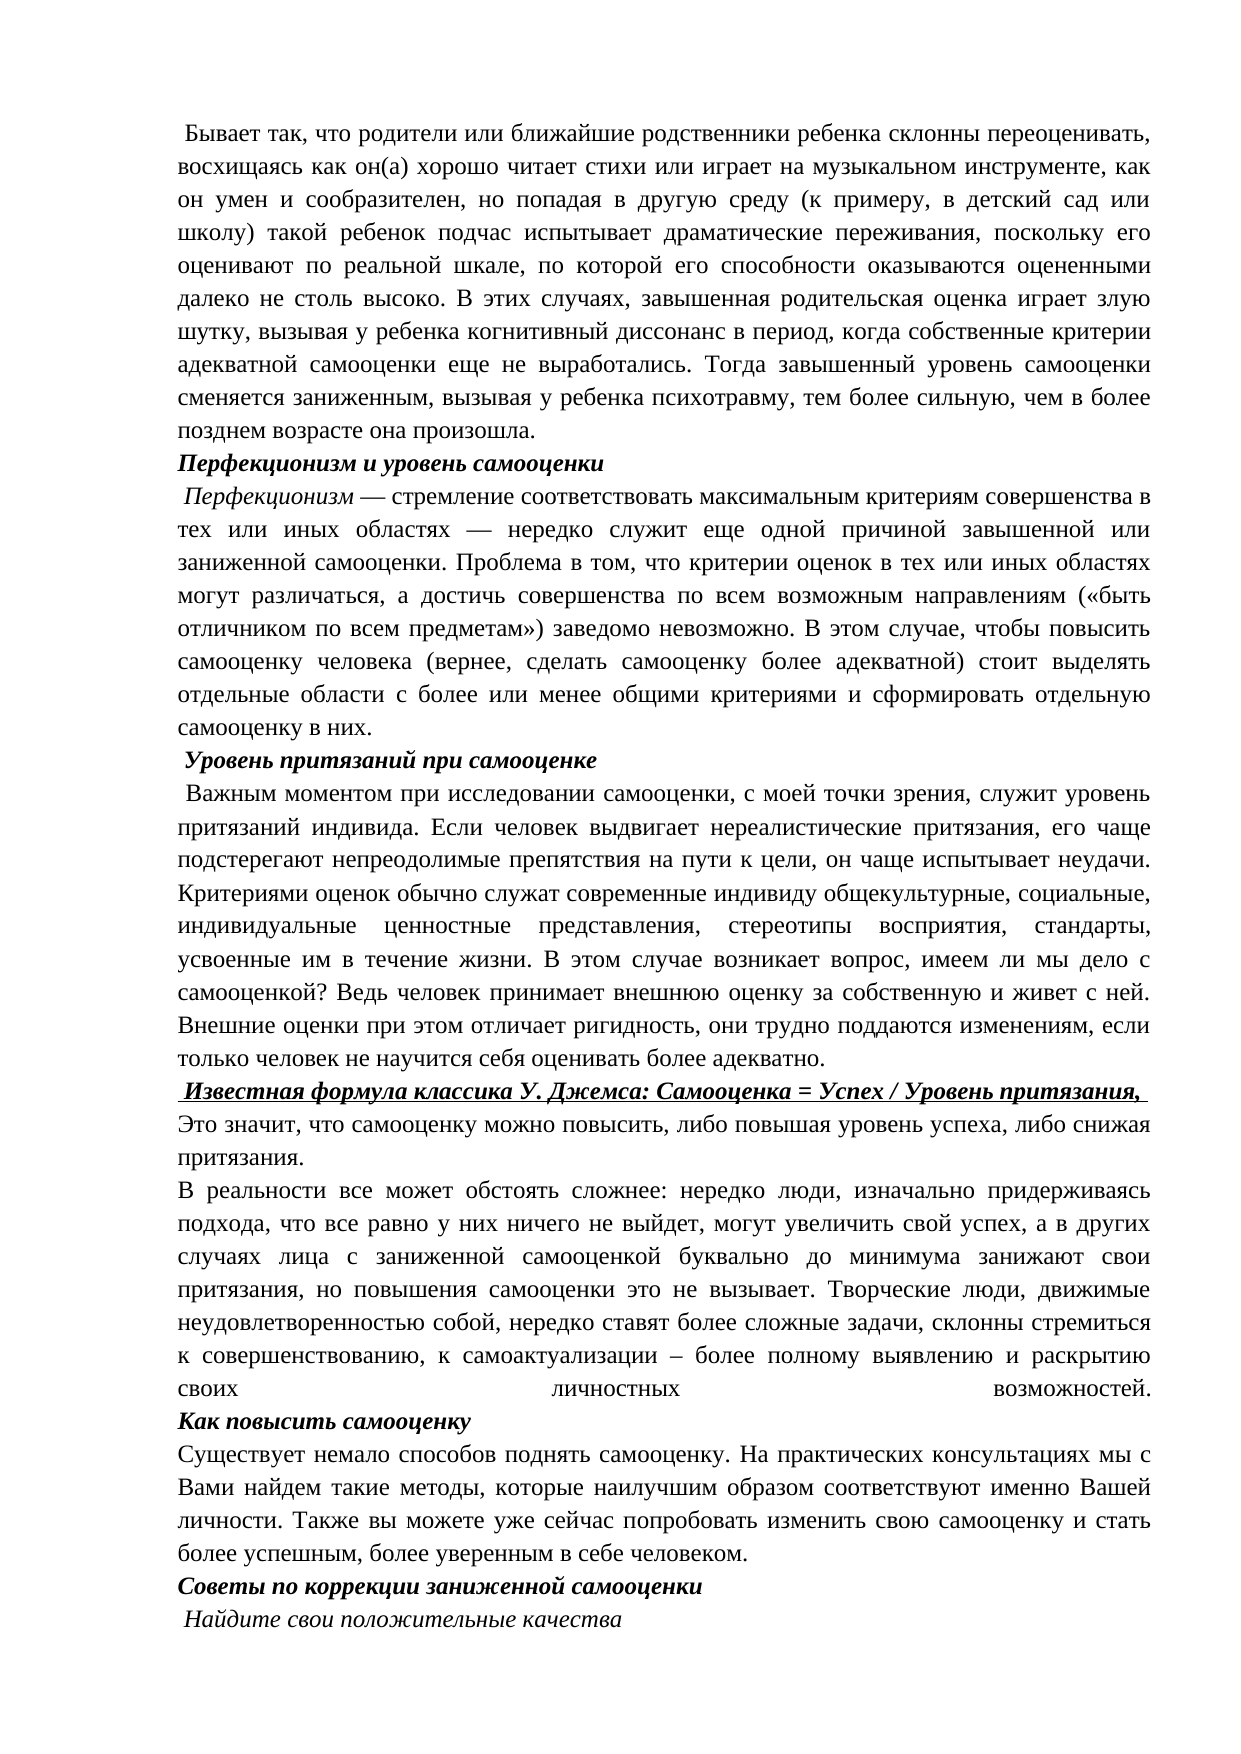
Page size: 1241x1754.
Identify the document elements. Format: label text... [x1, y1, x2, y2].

text Бывает так, что родители или ближайшие родственники ребенка склонны переоценивать, восхищаясь как он(а) хорошо читает стихи или играет на музыкальном инструменте, как он умен и сообразителен, но попадая в другую среду (к примеру, в детский сад или школу) такой ребенок подчас испытывает драматические переживания, поскольку его оценивают по реальной шкале, по которой его способности оказываются оцененными далеко не столь высоко. В этих случаях, завышенная родительская оценка играет злую шутку, вызывая у ребенка когнитивный диссонанс в период, когда собственные критерии адекватной самооценки еще не выработались. Тогда завышенный уровень самооценки сменяется заниженным, вызывая у ребенка психотравму, тем более сильную, чем в более позднем возрасте она произошла. [177, 118, 1152, 444]
text В реальности все может обстоять сложнее: нередко люди, изначально придерживаясь подхода, что все равно у них ничего не выйдет, могут увеличить свой успех, а в других случаях лица с заниженной самооценкой буквально до минимума занижают свои притязания, но повышения самооценки это не вызывает. Творческие люди, движимые неудовлетворенностью собой, нередко ставят более сложные задачи, склонны стремиться к совершенствованию, к самоактуализации – более полному выявлению и раскрытию своих личностных возможностей. Как повысить самооценку [177, 1175, 1152, 1435]
text Советы по коррекции заниженной самооценки [177, 1571, 1152, 1600]
text Известная формула классика У. Джемса: Cамооценка = Успех / Уровень притязания, [177, 1076, 1152, 1104]
text Важным моментом при исследовании самооценки, с моей точки зрения, служит уровень притязаний индивида. Если человек выдвигает нереалистические притязания, его чаще подстерегают непреодолимые препятствия на пути к цели, он чаще испытывает неудачи. Критериями оценок обычно служат современные индивиду общекультурные, социальные, индивидуальные ценностные представления, стереотипы восприятия, стандарты, усвоенные им в течение жизни. В этом случае возникает вопрос, имеем ли мы дело с самооценкой? Ведь человек принимает внешнюю оценку за собственную и живет с ней. Внешние оценки при этом отличает ригидность, они трудно поддаются изменениям, если только человек не научится себя оценивать более адекватно. [177, 778, 1152, 1071]
text Перфекционизм — стремление соответствовать максимальным критериям совершенства в тех или иных областях — нередко служит еще одной причиной завышенной или заниженной самооценки. Проблема в том, что критерии оценок в тех или иных областях могут различаться, а достичь совершенства по всем возможным направлениям («быть отличником по всем предметам») заведомо невозможно. В этом случае, чтобы повысить самооценку человека (вернее, сделать самооценку более адекватной) стоит выделять отдельные области с более или менее общими критериями и сформировать отдельную самооценку в них. [177, 481, 1152, 741]
text Существует немало способов поднять самооценку. На практических консультациях мы с Вами найдем такие методы, которые наилучшим образом соответствуют именно Вашей личности. Также вы можете уже сейчас попробовать изменить свою самооценку и стать более успешным, более уверенным в себе человеком. [177, 1439, 1152, 1567]
text Найдите свои положительные качества [177, 1604, 1152, 1633]
text Перфекционизм и уровень самооценки [177, 448, 1152, 477]
text Уровень притязаний при самооценке [177, 746, 1152, 774]
text Это значит, что самооценку можно повысить, либо повышая уровень успеха, либо снижая притязания. [177, 1109, 1152, 1171]
